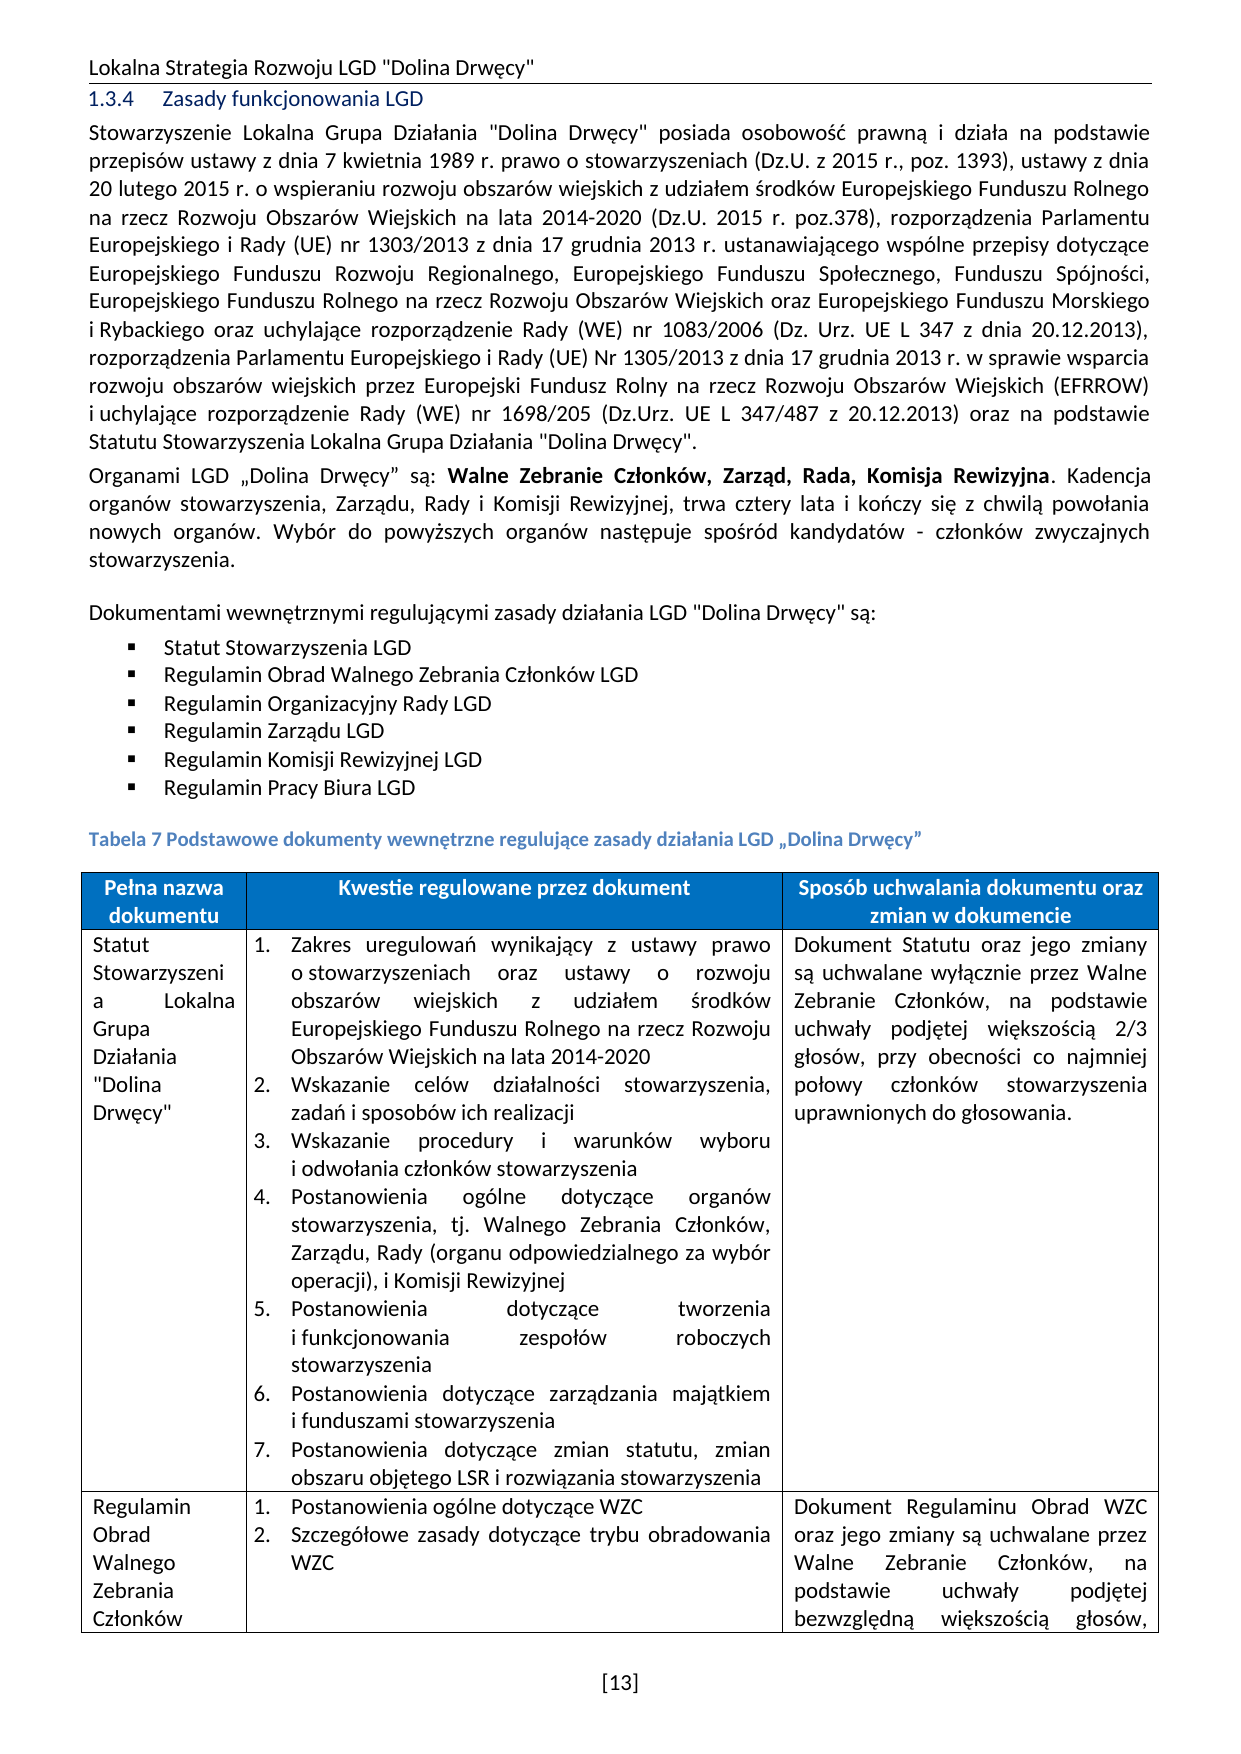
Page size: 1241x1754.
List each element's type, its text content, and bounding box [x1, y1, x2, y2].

text Tabela 7 Podstawowe dokumenty wewnętrzne regulujące zasady działania LGD „Dolina Drwęcy” [89, 826, 1152, 851]
subtitle Zasady funkcjonowania LGD [87, 84, 1152, 112]
table_cell Statut Stowarzyszenia Lokalna Grupa Działania "Dolina Drwęcy" [82, 930, 246, 1491]
table_header Pełna nazwa dokumentu [82, 873, 246, 929]
list Statut Stowarzyszenia LGD [126, 633, 1152, 661]
list Regulamin Obrad Walnego Zebrania Członków LGD [126, 661, 1152, 689]
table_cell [783, 1492, 1158, 1632]
text Dokumentami wewnętrznymi regulującymi zasady działania LGD "Dolina Drwęcy" są: [89, 598, 1152, 626]
table_cell Zakres uregulowań wynikający z ustawy prawo o stowarzyszeniach oraz ustawy o rozwoju obszarów wiejskich z udziałem środków Europejskiego Funduszu Rolnego na rzecz Rozwoju Obszarów Wiejskich na lata 2014-2020 Wskazanie celów działalności stowarzyszenia, zadań i sposobów ich realizacji Wskazanie procedury i warunków wyboru i odwołania członków stowarzyszenia Postanowienia ogólne dotyczące organów stowarzyszenia, tj. Walnego Zebrania Członków, Zarządu, Rady (organu odpowiedzialnego za wybór operacji), i Komisji Rewizyjnej Postanowienia dotyczące tworzenia i funkcjonowania zespołów roboczych stowarzyszenia Postanowienia dotyczące zarządzania majątkiem i funduszami stowarzyszenia Postanowienia dotyczące zmian statutu, zmian obszaru objętego LSR i rozwiązania stowarzyszenia [247, 930, 782, 1491]
list Regulamin Zarządu LGD [126, 717, 1152, 745]
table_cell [82, 1492, 246, 1632]
table_cell Dokument Statutu oraz jego zmiany są uchwalane wyłącznie przez Walne Zebranie Członków, na podstawie uchwały podjętej większością 2/3 głosów, przy obecności co najmniej połowy członków stowarzyszenia uprawnionych do głosowania. [783, 930, 1158, 1491]
list Regulamin Pracy Biura LGD [126, 773, 1152, 801]
text Organami LGD „Dolina Drwęcy” są: Walne Zebranie Członków, Zarząd, Rada, Komisja Rewizyjna. Kadencja organów stowarzyszenia, Zarządu, Rady i Komisji Rewizyjnej, trwa cztery lata i kończy się z chwilą powołania nowych organów. Wybór do powyższych organów następuje spośród kandydatów - członków zwyczajnych stowarzyszenia. [89, 461, 1152, 573]
table_header Sposób uchwalania dokumentu oraz zmian w dokumencie [783, 873, 1158, 929]
list Regulamin Organizacyjny Rady LGD [126, 689, 1152, 717]
table_header Kwestie regulowane przez dokument [247, 873, 782, 929]
list Regulamin Komisji Rewizyjnej LGD [126, 745, 1152, 773]
text Stowarzyszenie Lokalna Grupa Działania "Dolina Drwęcy" posiada osobowość prawną i działa na podstawie przepisów ustawy z dnia 7 kwietnia 1989 r. prawo o stowarzyszeniach (Dz.U. z 2015 r., poz. 1393), ustawy z dnia 20 lutego 2015 r. o wspieraniu rozwoju obszarów wiejskich z udziałem środków Europejskiego Funduszu Rolnego na rzecz Rozwoju Obszarów Wiejskich na lata 2014-2020 (Dz.U. 2015 r. poz.378), rozporządzenia Parlamentu Europejskiego i Rady (UE) nr 1303/2013 z dnia 17 grudnia 2013 r. ustanawiającego wspólne przepisy dotyczące Europejskiego Funduszu Rozwoju Regionalnego, Europejskiego Funduszu Społecznego, Funduszu Spójności, Europejskiego Funduszu Rolnego na rzecz Rozwoju Obszarów Wiejskich oraz Europejskiego Funduszu Morskiego i Rybackiego oraz uchylające rozporządzenie Rady (WE) nr 1083/2006 (Dz. Urz. UE L 347 z dnia 20.12.2013), rozporządzenia Parlamentu Europejskiego i Rady (UE) Nr 1305/2013 z dnia 17 grudnia 2013 r. w sprawie wsparcia rozwoju obszarów wiejskich przez Europejski Fundusz Rolny na rzecz Rozwoju Obszarów Wiejskich (EFRROW) i uchylające rozporządzenie Rady (WE) nr 1698/205 (Dz.Urz. UE L 347/487 z 20.12.2013) oraz na podstawie Statutu Stowarzyszenia Lokalna Grupa Działania "Dolina Drwęcy". [89, 118, 1152, 455]
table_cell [247, 1492, 782, 1632]
